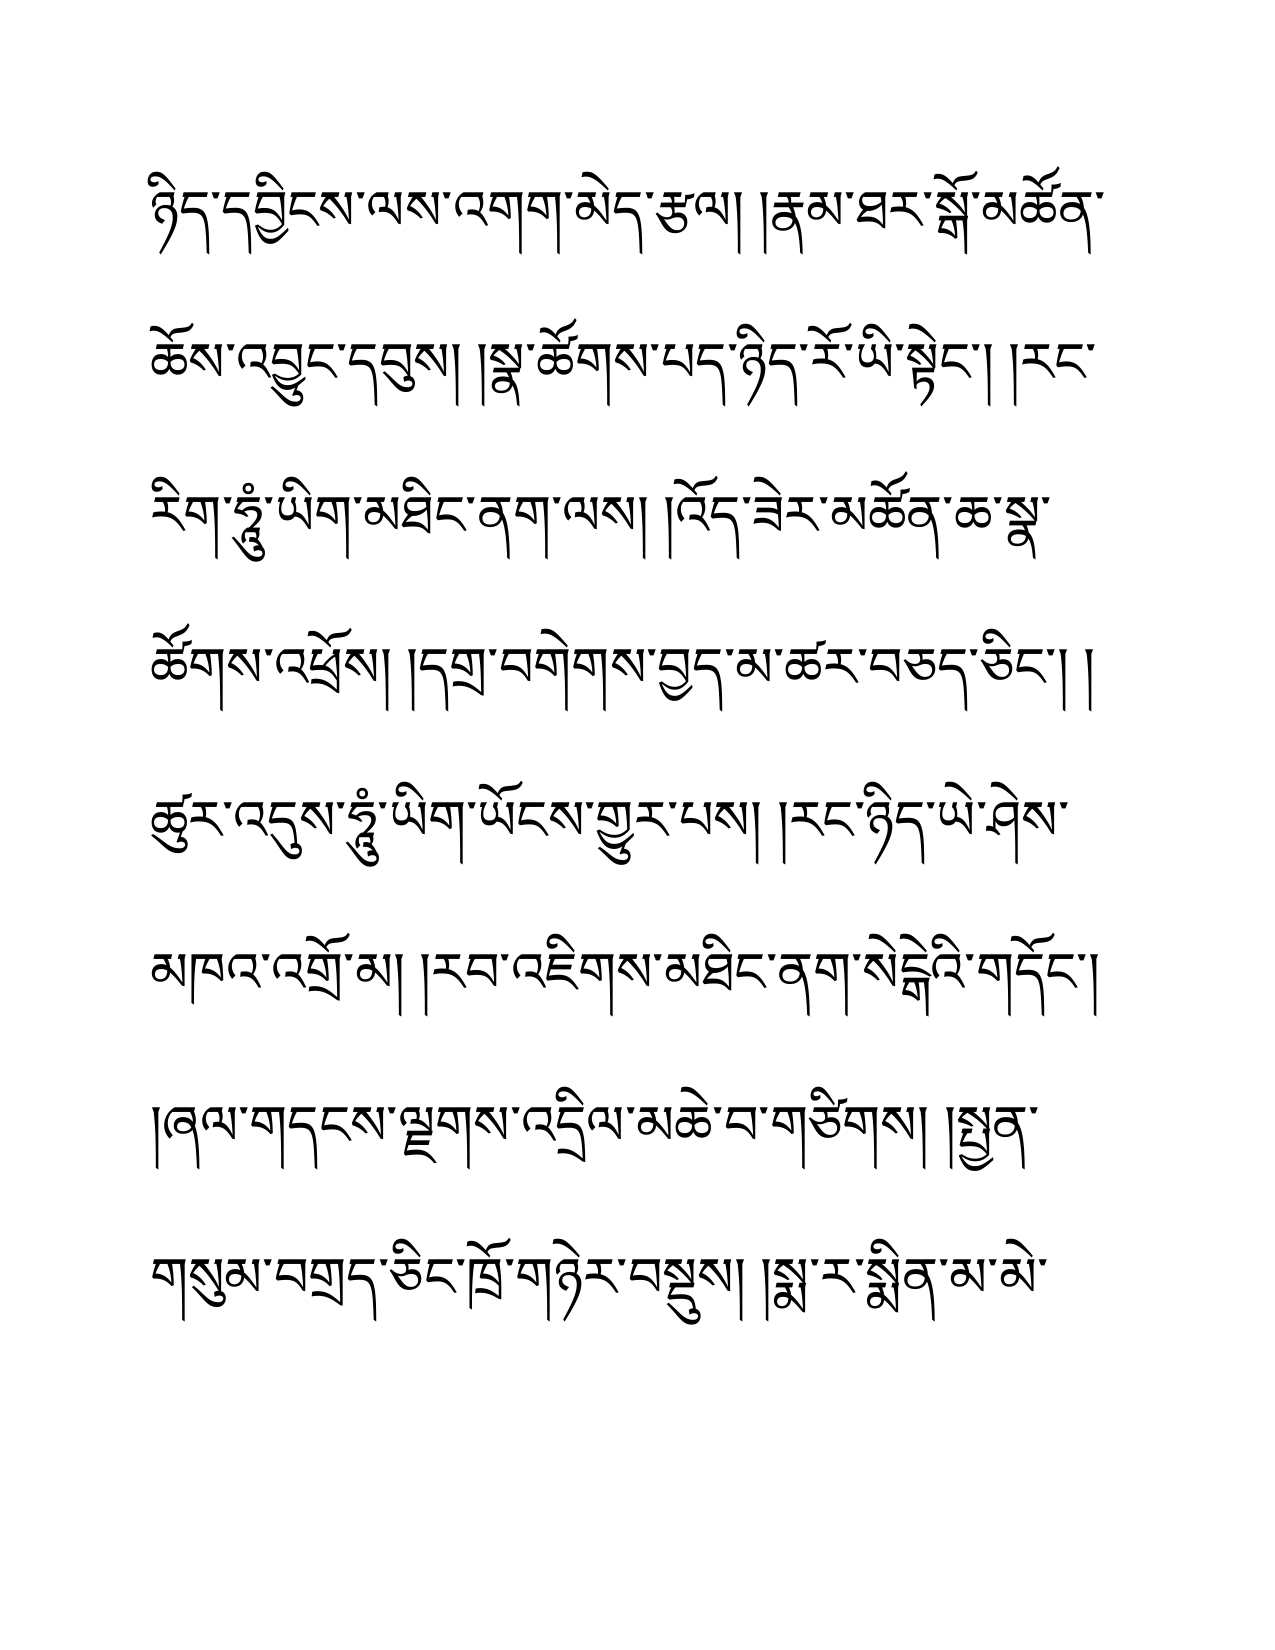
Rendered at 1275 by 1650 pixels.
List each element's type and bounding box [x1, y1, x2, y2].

text [150, 150, 1125, 1370]
